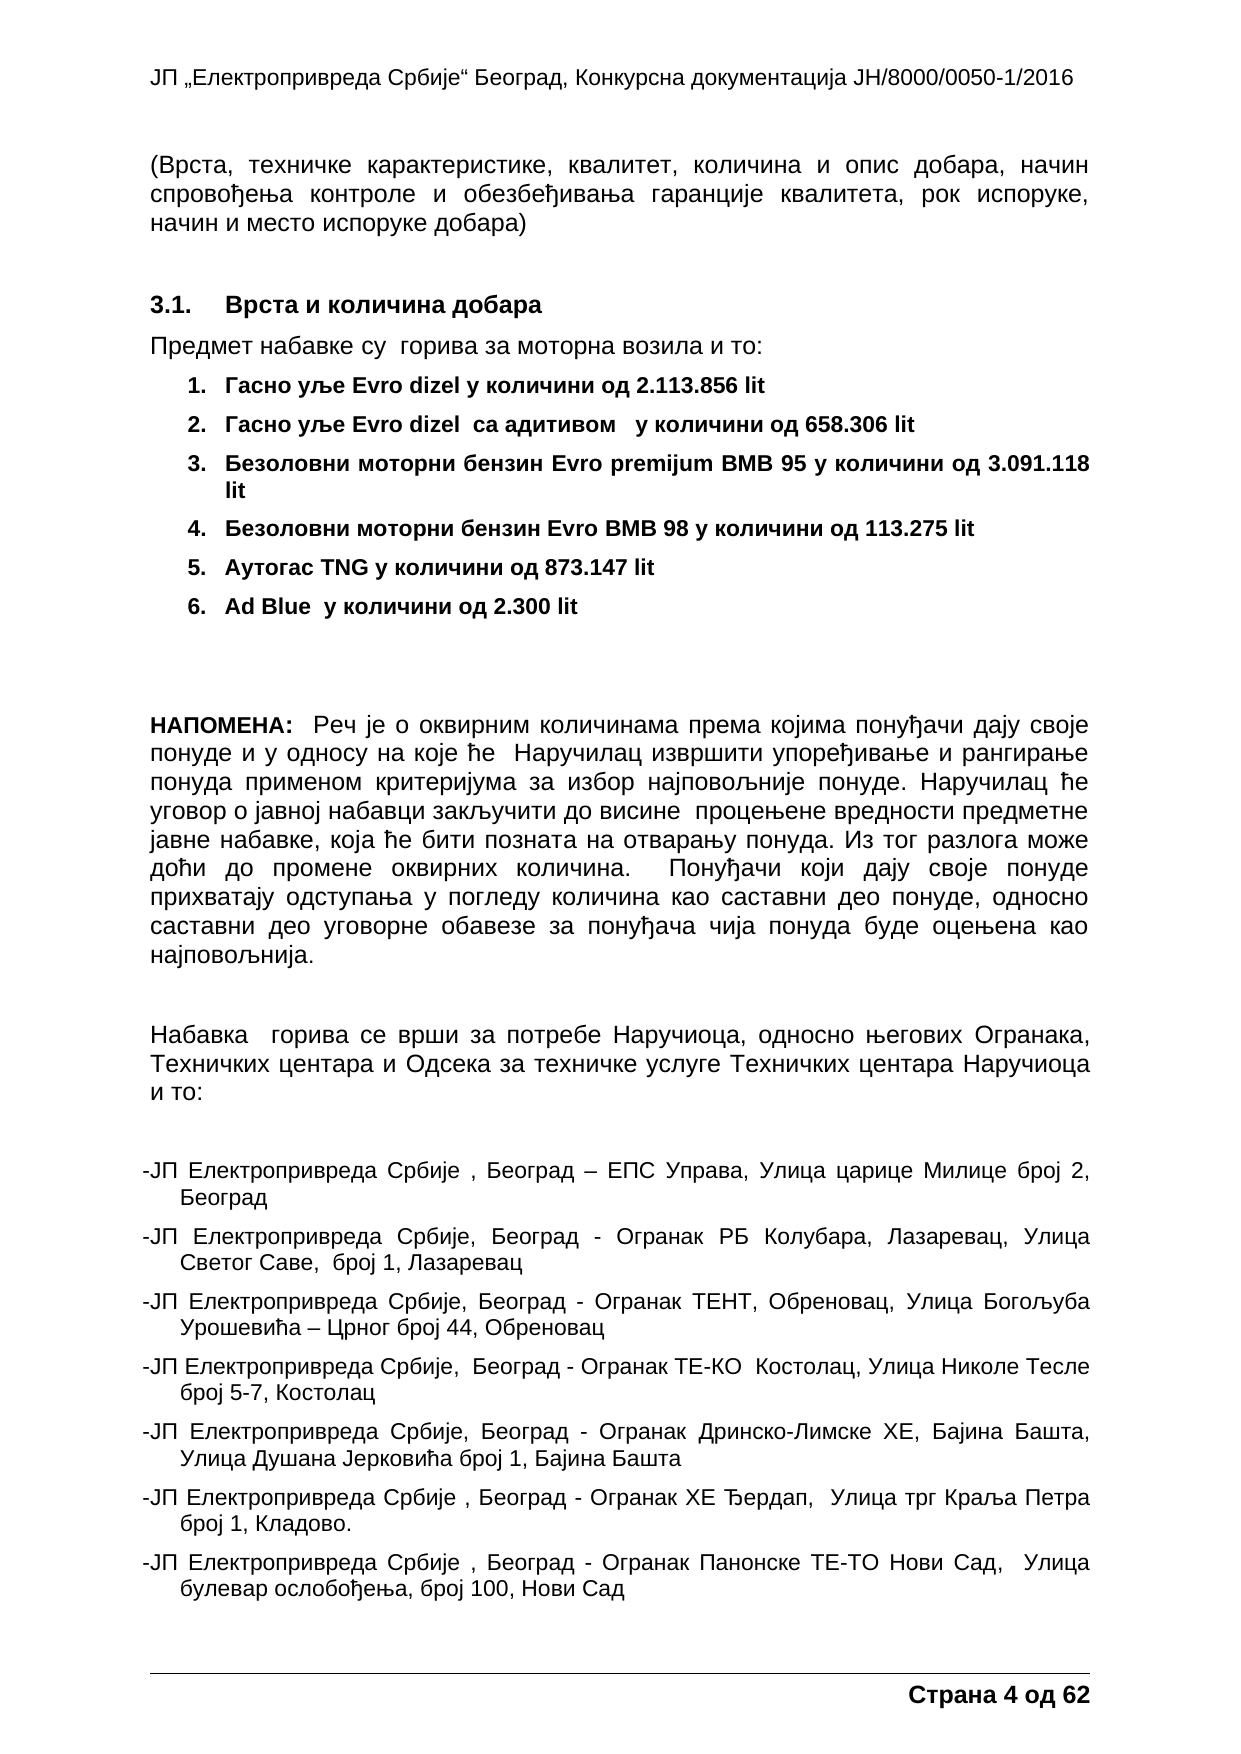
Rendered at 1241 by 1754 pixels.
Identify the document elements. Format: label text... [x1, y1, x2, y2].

text НАПОМЕНА: Реч је о оквирним количинама према којима понуђачи дају своје понуде и у односу на које ће Наручилац извршити упоређивање и рангирање понуда применом критеријума за избор најповољније понуде. Наручилац ће уговор о јавној набавци закључити до висине процењене вредности предметне јавне набавке, којa ће бити познатa на отварању понуда. Из тог разлога може доћи до промене оквирних количина. Понуђачи који дају своје понуде прихватају одступања у погледу количина као саставни део понуде, односно саставни део уговорне обавезе за понуђача чија понуда буде оцењена као најповољнија. [150, 710, 1090, 968]
list ЈП Eлeктрoприврeдa Србиje, Бeoгрaд - Огрaнaк ТЕ-КО Кoстoлaц, Улица Николе Тесле број 5-7, Костолац [142, 1353, 1090, 1406]
list ЈП Елeктрoпривреда Србиje , Бeoгрaд – ЕПС Управа, Улица царице Милице број 2, Београд [142, 1157, 1090, 1210]
list ЈП Eлeктрoприврeдa Србиje, Бeoгрaд - Огрaнaк ТЕНТ, Обреновац, Улица Богољуба Урошевића – Црног број 44, Обреновац [142, 1288, 1090, 1341]
list ЈП Eлeктрoприврeдa Србиje, Бeoгрaд - Огрaнaк РБ Колубара, Лaзaрeвaц, Улица Свeтoг Сaвe, број 1, Лазаревац [142, 1223, 1090, 1275]
list Бeзoлoвни мoтoрни бeнзин Evro BMB 98 у количини од 113.275 lit [187, 515, 1090, 542]
list Безоловни моторни бензин Evro premijum BMB 95 у количини од 3.091.118 lit [187, 450, 1090, 503]
list Аутогас TNG у количини од 873.147 lit [187, 554, 1090, 581]
list ЈП Елeктрoпривреда Србиje , Бeoгрaд - Огрaнaк ХЕ Ђердап, Улица трг Краља Петра број 1, Кладово. [142, 1483, 1090, 1536]
text (Врста, техничке карактеристике, квалитет, количина и опис добара, начин спровођења контроле и обезбеђивања гаранције квалитета, рок испоруке, начин и место испоруке добара) [150, 150, 1090, 236]
list ЈП Елeктрoпривреда Србиje , Бeoгрaд - Огрaнaк Пaнoнскe ТЕ-ТО Нови Сад, Улица булевар ослобођења, број 100, Нови Сад [142, 1549, 1090, 1601]
table_header Ad Blue у количини од 2.300 lit [139, 581, 1179, 658]
subtitle Врста и количина добара [150, 290, 1090, 319]
list ЈП Eлeктрoприврeдa Србиje, Бeoгрaд - Огрaнaк Дринско-Лимске ХЕ, Бајина Башта, Улица Душана Јерковића број 1, Бајина Башта [142, 1418, 1090, 1471]
list Гасно уље Evro dizel са адитивом у количини од 658.306 lit [187, 411, 1090, 438]
text Предмет набавке су горива за моторна возила и то: [150, 331, 1090, 360]
list Гасно уље Evro dizel у количини од 2.113.856 lit [187, 372, 1090, 399]
text Набавка горива се врши за потребе Наручиоца, односно његових Огранака, Техничких центара и Одсекa за техничке услуге Техничких центара Наручиоца и то: [150, 1020, 1090, 1106]
